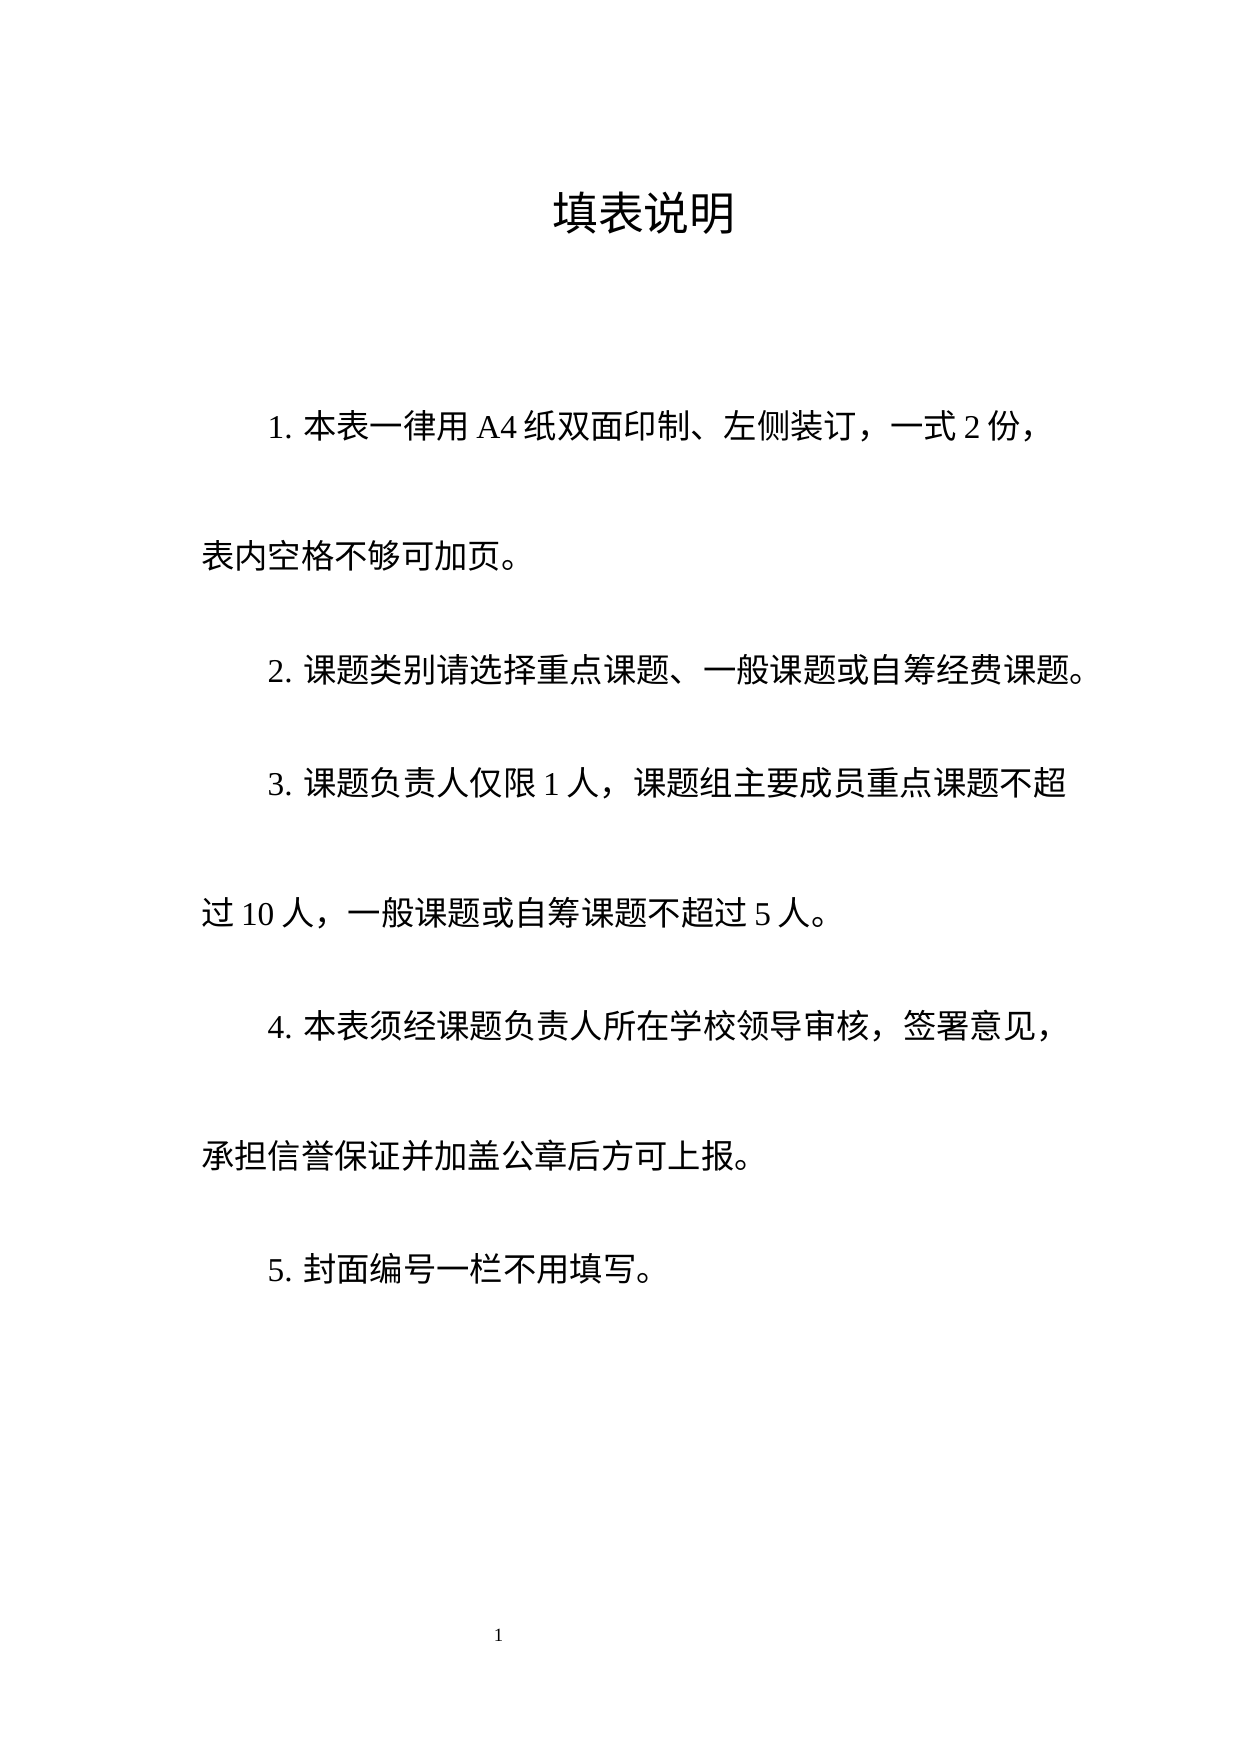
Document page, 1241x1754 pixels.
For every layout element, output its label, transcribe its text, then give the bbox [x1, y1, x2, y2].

list 课题类别请选择重点课题、一般课题或自筹经费课题。 [201, 635, 1087, 700]
list 封面编号一栏不用填写。 [201, 1235, 1087, 1300]
text 填表说明 [201, 162, 1087, 259]
list 课题负责人仅限1人，课题组主要成员重点课题不超过10人，一般课题或自筹课题不超过5人。 [201, 748, 1087, 943]
list 本表须经课题负责人所在学校领导审核，签署意见，承担信誉保证并加盖公章后方可上报。 [201, 992, 1087, 1187]
list 本表一律用A4纸双面印制、左侧装订，一式2份，表内空格不够可加页。 [201, 392, 1087, 587]
